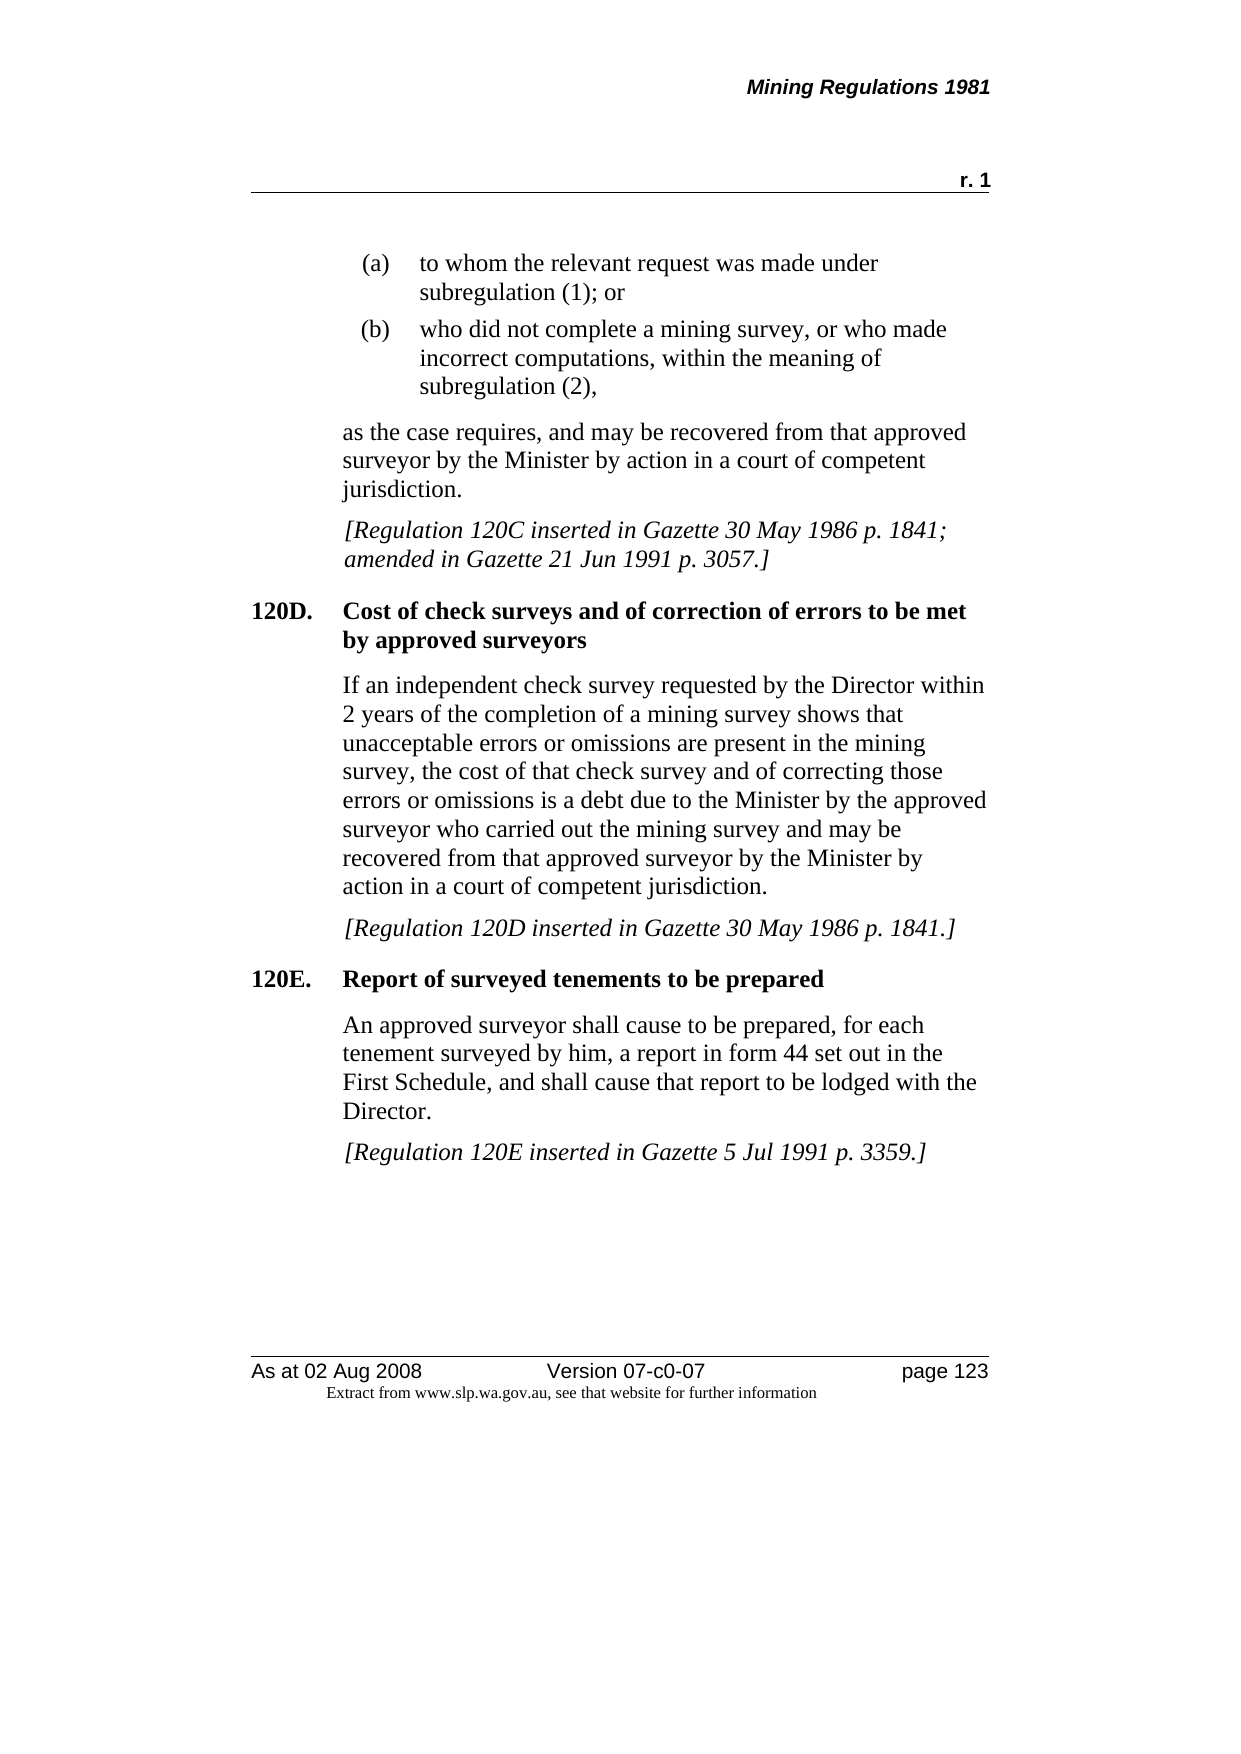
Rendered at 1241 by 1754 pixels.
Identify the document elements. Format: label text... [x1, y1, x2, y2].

text [Regulation 120C inserted in Gazette 30 May 1986 p. 1841; amended in Gazette 21 Jun 1991 p. 3057.] [251, 516, 989, 573]
subtitle 120D. Cost of check surveys and of correction of errors to be met by approved surveyors [251, 596, 989, 653]
text If an independent check survey requested by the Director within 2 years of the completion of a mining survey shows that unacceptable errors or omissions are present in the mining survey, the cost of that check survey and of correcting those errors or omissions is a debt due to the Minister by the approved surveyor who carried out the mining survey and may be recovered from that approved surveyor by the Minister by action in a court of competent jurisdiction. [251, 670, 989, 900]
text (b) who did not complete a mining survey, or who made incorrect computations, within the meaning of subregulation (2), [251, 314, 989, 400]
subtitle 120E. Report of surveyed tenements to be prepared [251, 964, 989, 993]
text [Regulation 120D inserted in Gazette 30 May 1986 p. 1841.] [251, 913, 989, 941]
text as the case requires, and may be recovered from that approved surveyor by the Minister by action in a court of competent jurisdiction. [251, 417, 989, 503]
text [Regulation 120E inserted in Gazette 5 Jul 1991 p. 3359.] [251, 1137, 989, 1166]
text (a) to whom the relevant request was made under subregulation (1); or [251, 248, 989, 306]
text An approved surveyor shall cause to be prepared, for each tenement surveyed by him, a report in form 44 set out in the First Schedule, and shall cause that report to be lodged with the Director. [251, 1010, 989, 1125]
